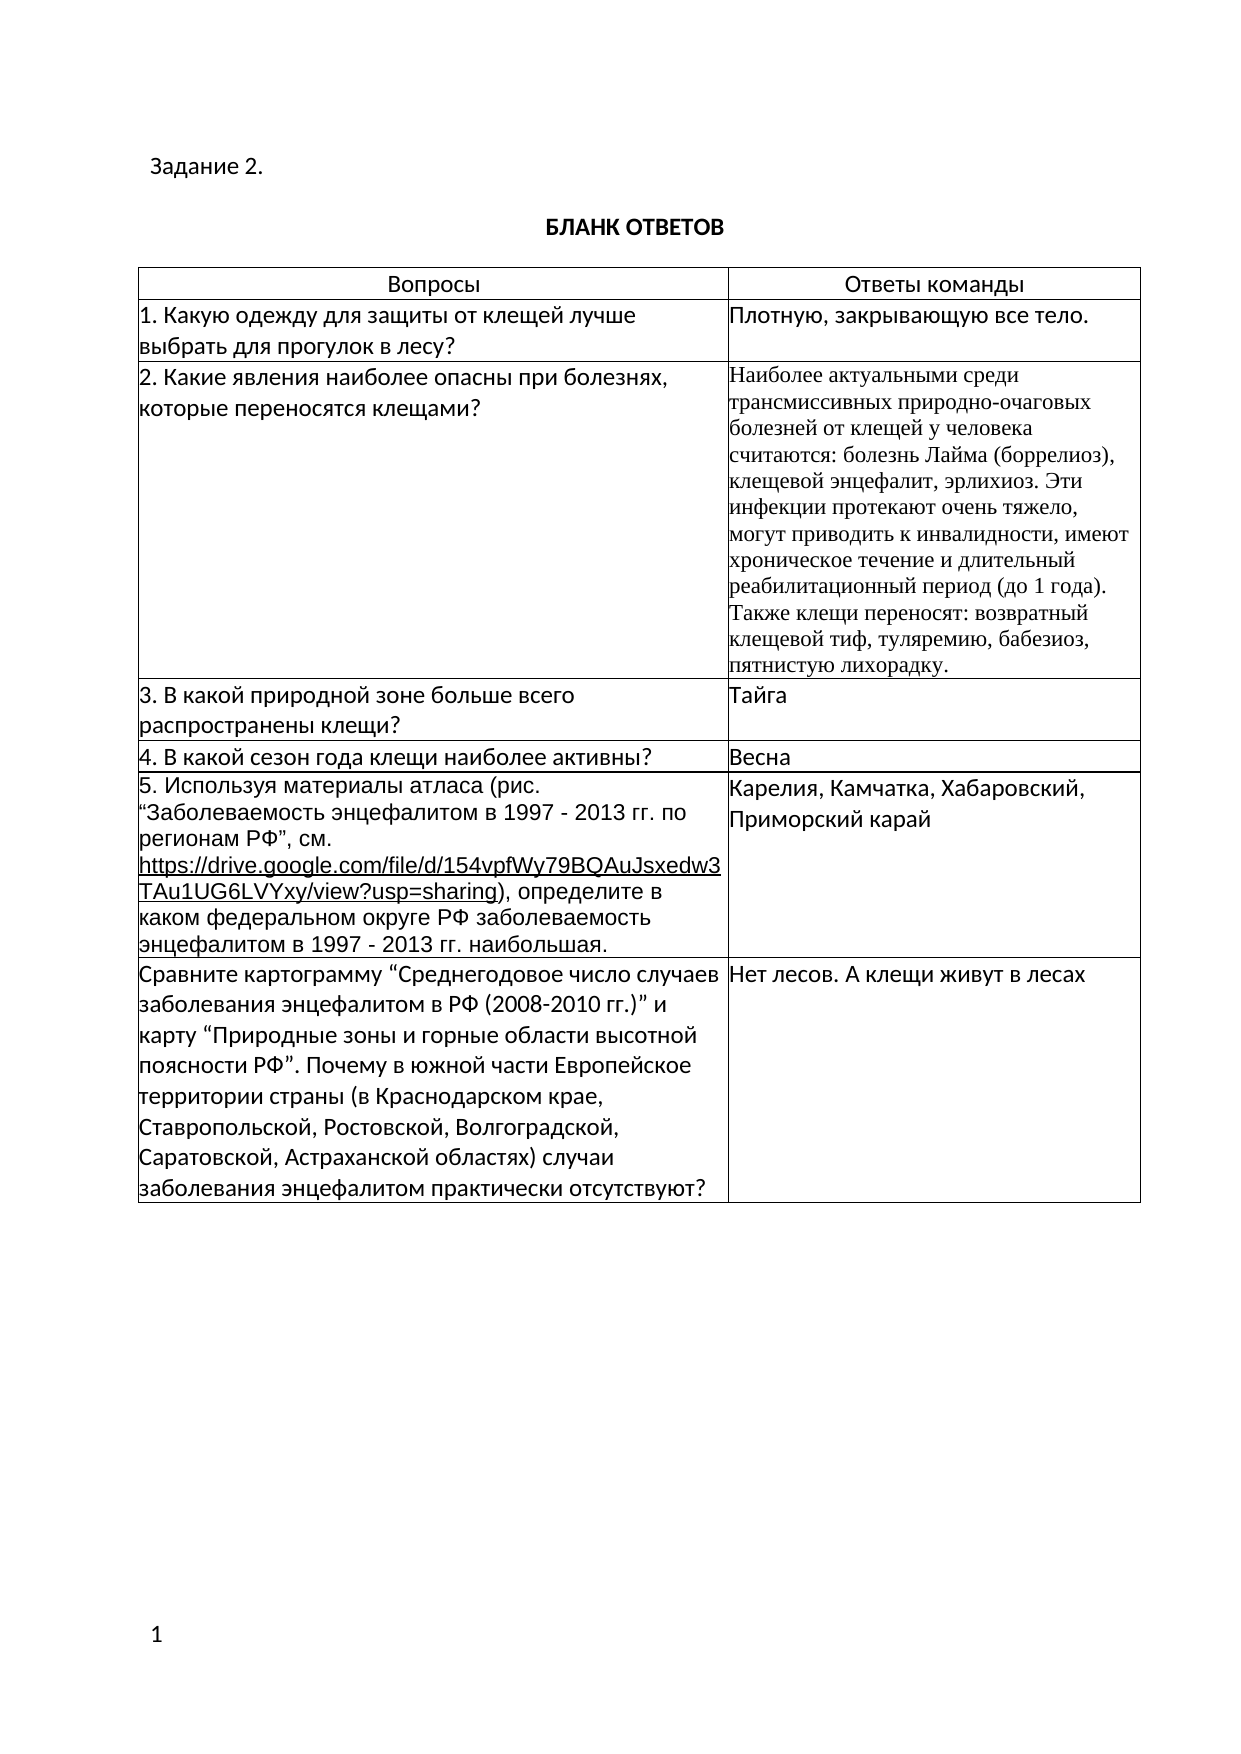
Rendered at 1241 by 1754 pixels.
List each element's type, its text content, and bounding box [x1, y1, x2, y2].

table_cell Тайга [729, 679, 1140, 740]
table_header Ответы команды [729, 268, 1140, 298]
table_header Вопросы [139, 268, 728, 298]
table_cell Весна [729, 741, 1140, 771]
table_cell 1. Какую одежду для защиты от клещей лучше выбрать для прогулок в лесу? [139, 300, 728, 361]
table_cell 4. В какой сезон года клещи наиболее активны? [139, 741, 728, 771]
text Задание 2. [150, 150, 1090, 181]
table_cell 3. В какой природной зоне больше всего распространены клещи? [139, 679, 728, 740]
table_cell Плотную, закрывающую все тело. [729, 300, 1140, 361]
table_cell 5. Используя материалы атласа (рис. “Заболеваемость энцефалитом в 1997 - 2013 гг. по регионам РФ”, см. https://drive.google.com/file/d/154vpfWy79BQAuJsxedw3TAu1UG6LVYxy/view?usp=sharing), определите в каком федеральном округе РФ заболеваемость энцефалитом в 1997 - 2013 гг. наибольшая. [139, 773, 728, 957]
list БЛАНК ОТВЕТОВ [91, 211, 1120, 242]
table_cell 2. Какие явления наиболее опасны при болезнях, которые переносятся клещами? [139, 362, 728, 678]
table_cell Нет лесов. А клещи живут в лесах [729, 958, 1140, 1202]
table_cell Сравните картограмму “Среднегодовое число случаев заболевания энцефалитом в РФ (2008-2010 гг.)” и карту “Природные зоны и горные области высотной поясности РФ”. Почему в южной части Европейское территории страны (в Краснодарском крае, Ставропольской, Ростовской, Волгоградской, Саратовской, Астраханской областях) случаи заболевания энцефалитом практически отсутствуют? [139, 958, 728, 1202]
table_cell Наиболее актуальными среди трансмиссивных природно-очаговых болезней от клещей у человека считаются: болезнь Лайма (боррелиоз), клещевой энцефалит, эрлихиоз. Эти инфекции протекают очень тяжело, могут приводить к инвалидности, имеют хроническое течение и длительный реабилитационный период (до 1 года). Также клещи переносят: возвратный клещевой тиф, туляремию, бабезиоз, пятнистую лихорадку. [729, 362, 1140, 678]
table_cell Карелия, Камчатка, Хабаровский, Приморский карай [729, 773, 1140, 957]
